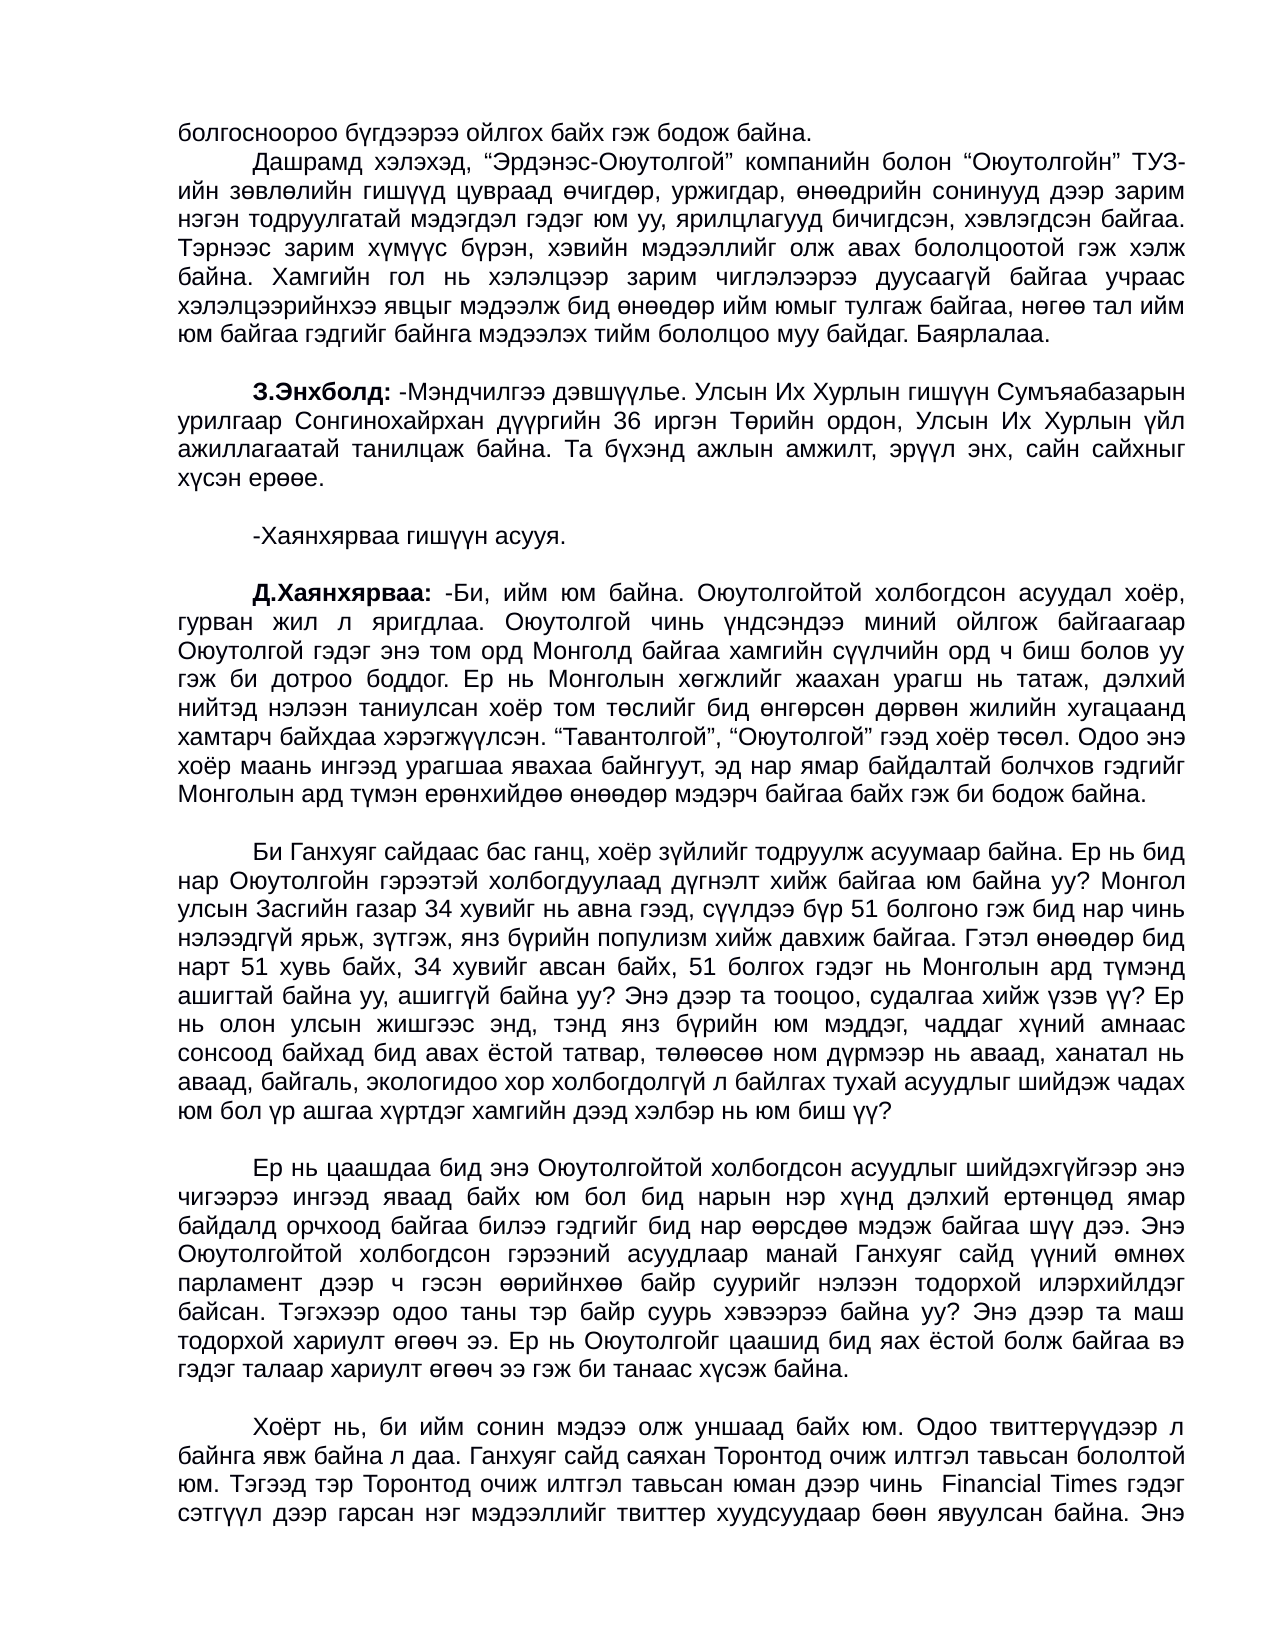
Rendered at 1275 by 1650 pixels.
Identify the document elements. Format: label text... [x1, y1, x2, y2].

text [177, 118, 1186, 147]
text Дашрамд хэлэхэд, “Эрдэнэс-Оюутолгой” компанийн болон “Оюутолгойн” ТУЗ-ийн зөвлөлийн гишүүд цувраад өчигдөр, уржигдар, өнөөдрийн сонинууд дээр зарим нэгэн тодруулгатай мэдэгдэл гэдэг юм уу, ярилцлагууд бичигдсэн, хэвлэгдсэн байгаа. Тэрнээс зарим хүмүүс бүрэн, хэвийн мэдээллийг олж авах бололцоотой гэж хэлж байна. Хамгийн гол нь хэлэлцээр зарим чиглэлээрээ дуусаагүй байгаа учраас хэлэлцээрийнхээ явцыг мэдээлж бид өнөөдөр ийм юмыг тулгаж байгаа, нөгөө тал ийм юм байгаа гэдгийг байнга мэдээлэх тийм бололцоо муу байдаг. Баярлалаа. [177, 147, 1186, 348]
text Би Ганхуяг сайдаас бас ганц, хоёр зүйлийг тодруулж асуумаар байна. Ер нь бид нар Оюутолгойн гэрээтэй холбогдуулаад дүгнэлт хийж байгаа юм байна уу? Монгол улсын Засгийн газар 34 хувийг нь авна гээд, сүүлдээ бүр 51 болгоно гэж бид нар чинь нэлээдгүй ярьж, зүтгэж, янз бүрийн популизм хийж давхиж байгаа. Гэтэл өнөөдөр бид нарт 51 хувь байх, 34 хувийг авсан байх, 51 болгох гэдэг нь Монголын ард түмэнд ашигтай байна уу, ашиггүй байна уу? Энэ дээр та тооцоо, судалгаа хийж үзэв үү? Ер нь олон улсын жишгээс энд, тэнд янз бүрийн юм мэддэг, чаддаг хүний амнаас сонсоод байхад бид авах ёстой татвар, төлөөсөө ном дүрмээр нь аваад, ханатал нь аваад, байгаль, экологидоо хор холбогдолгүй л байлгах тухай асуудлыг шийдэж чадах юм бол үр ашгаа хүртдэг хамгийн дээд хэлбэр нь юм биш үү? [177, 837, 1186, 1124]
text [177, 1412, 1186, 1527]
text З.Энхболд: -Мэндчилгээ дэвшүүлье. Улсын Их Хурлын гишүүн Сумъяабазарын урилгаар Сонгинохайрхан дүүргийн 36 иргэн Төрийн ордон, Улсын Их Хурлын үйл ажиллагаатай танилцаж байна. Та бүхэнд ажлын амжилт, эрүүл энх, сайн сайхныг хүсэн ерөөе. [177, 377, 1186, 492]
text Ер нь цаашдаа бид энэ Оюутолгойтой холбогдсон асуудлыг шийдэхгүйгээр энэ чигээрээ ингээд яваад байх юм бол бид нарын нэр хүнд дэлхий ертөнцөд ямар байдалд орчхоод байгаа билээ гэдгийг бид нар өөрсдөө мэдэж байгаа шүү дээ. Энэ Оюутолгойтой холбогдсон гэрээний асуудлаар манай Ганхуяг сайд үүний өмнөх парламент дээр ч гэсэн өөрийнхөө байр суурийг нэлээн тодорхой илэрхийлдэг байсан. Тэгэхээр одоо таны тэр байр суурь хэвээрээ байна уу? Энэ дээр та маш тодорхой хариулт өгөөч ээ. Ер нь Оюутолгойг цаашид бид яах ёстой болж байгаа вэ гэдэг талаар хариулт өгөөч ээ гэж би танаас хүсэж байна. [177, 1153, 1186, 1383]
text Д.Хаянхярваа: -Би, ийм юм байна. Оюутолгойтой холбогдсон асуудал хоёр, гурван жил л яригдлаа. Оюутолгой чинь үндсэндээ миний ойлгож байгаагаар Оюутолгой гэдэг энэ том орд Монголд байгаа хамгийн сүүлчийн орд ч биш болов уу гэж би дотроо боддог. Ер нь Монголын хөгжлийг жаахан урагш нь татаж, дэлхий нийтэд нэлээн таниулсан хоёр том төслийг бид өнгөрсөн дөрвөн жилийн хугацаанд хамтарч байхдаа хэрэгжүүлсэн. “Тавантолгой”, “Оюутолгой” гээд хоёр төсөл. Одоо энэ хоёр маань ингээд урагшаа явахаа байнгуут, эд нар ямар байдалтай болчхов гэдгийг Монголын ард түмэн ерөнхийдөө өнөөдөр мэдэрч байгаа байх гэж би бодож байна. [177, 578, 1186, 808]
text -Хаянхярваа гишүүн асууя. [177, 521, 1186, 549]
